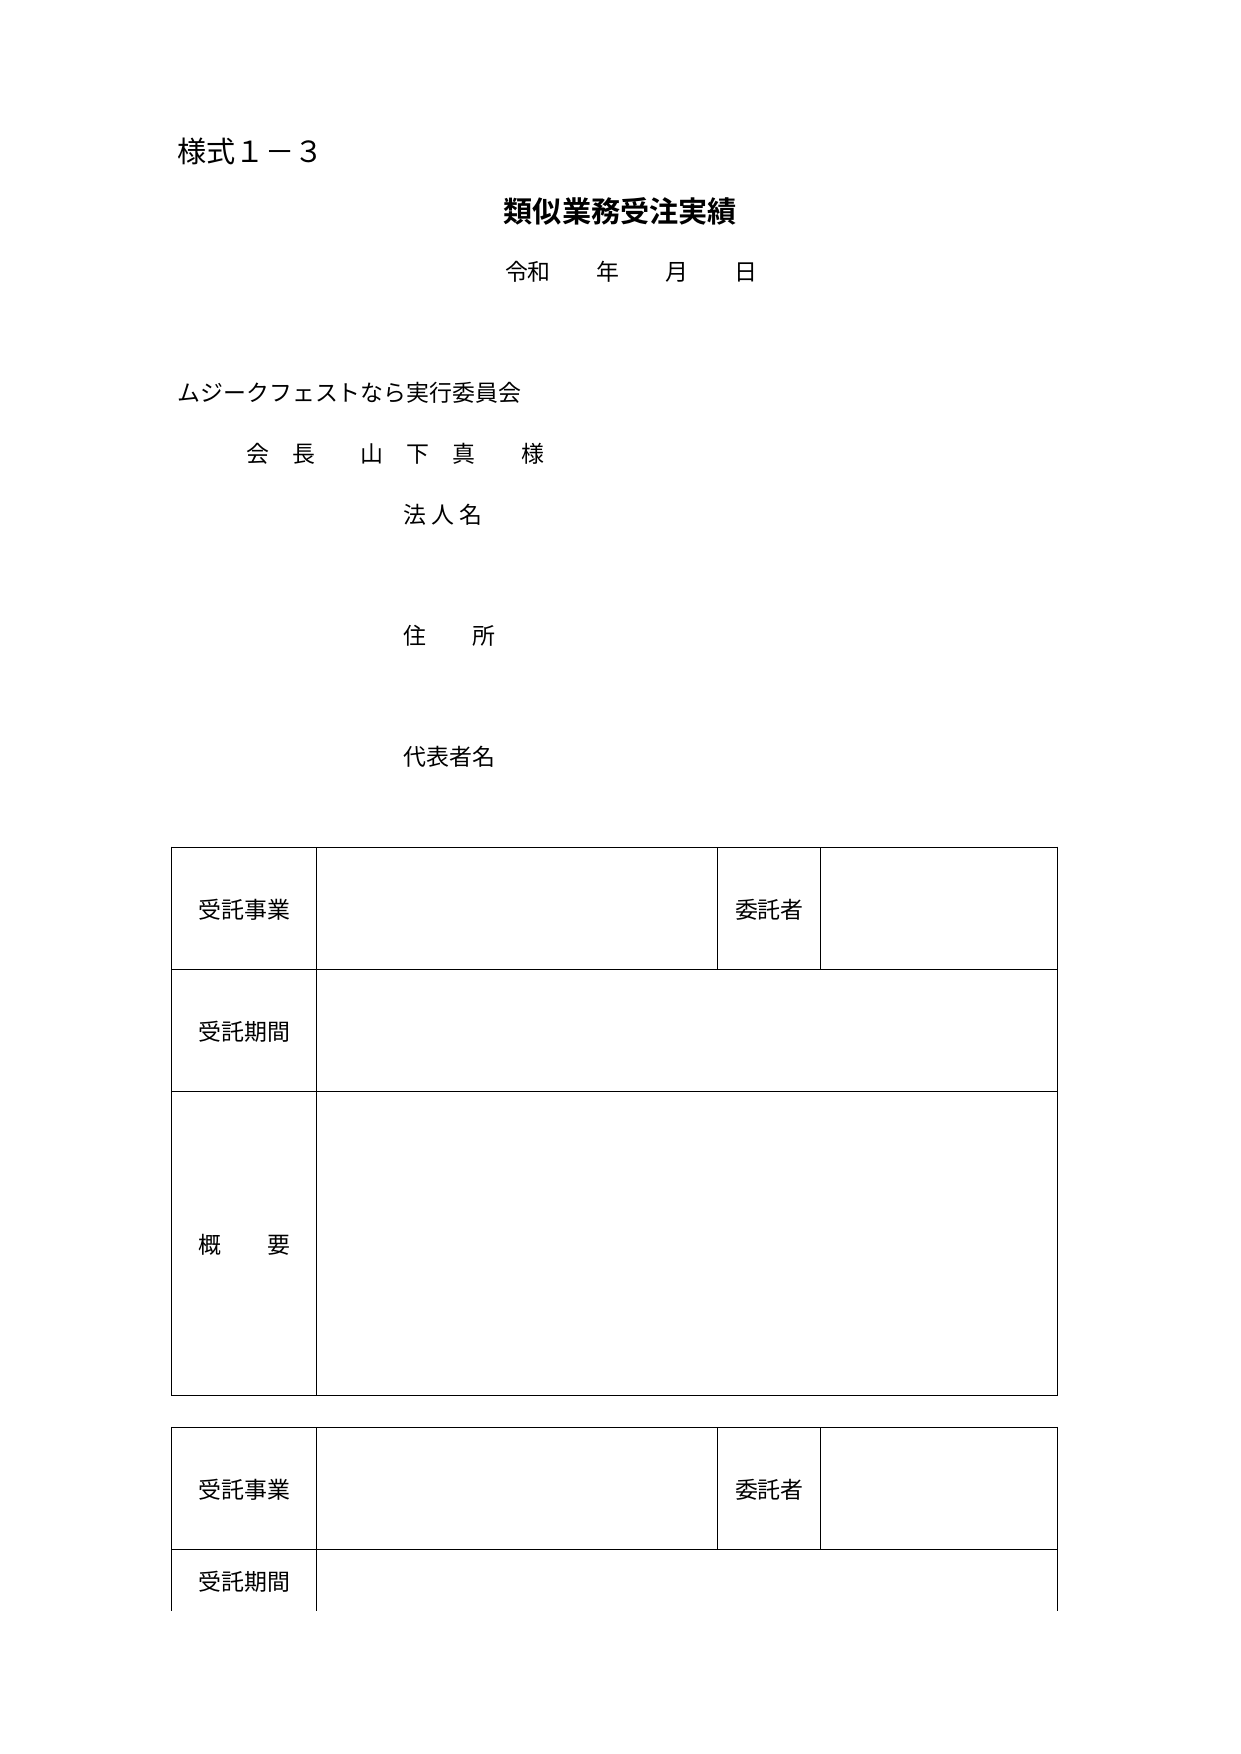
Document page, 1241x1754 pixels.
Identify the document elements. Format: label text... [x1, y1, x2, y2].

text 会 長 山 下 真 様 [177, 422, 1063, 483]
table_header [317, 1428, 717, 1549]
table_header [317, 848, 717, 969]
table_header [821, 848, 1057, 969]
text 令和 年 月 日 [177, 240, 1063, 301]
text 住 所 [177, 604, 1063, 665]
table_cell 受託期間 [172, 1550, 316, 1611]
text 代表者名 [177, 725, 1063, 786]
table_cell [317, 1550, 1057, 1611]
table_header [821, 1428, 1057, 1549]
table_header 受託事業 [172, 848, 316, 969]
table_cell 概 要 [172, 1092, 316, 1395]
table_cell 受託期間 [172, 970, 316, 1091]
text 様式１－３ [177, 119, 995, 180]
table_header 受託事業 [172, 1428, 316, 1549]
table_cell [317, 970, 1057, 1091]
table_header 委託者 [718, 848, 820, 969]
text 法 人 名 [177, 483, 1063, 543]
table_cell [317, 1092, 1057, 1395]
text ムジークフェストなら実行委員会 [177, 362, 1063, 422]
text 類似業務受注実績 [177, 180, 1063, 240]
table_header 委託者 [718, 1428, 820, 1549]
